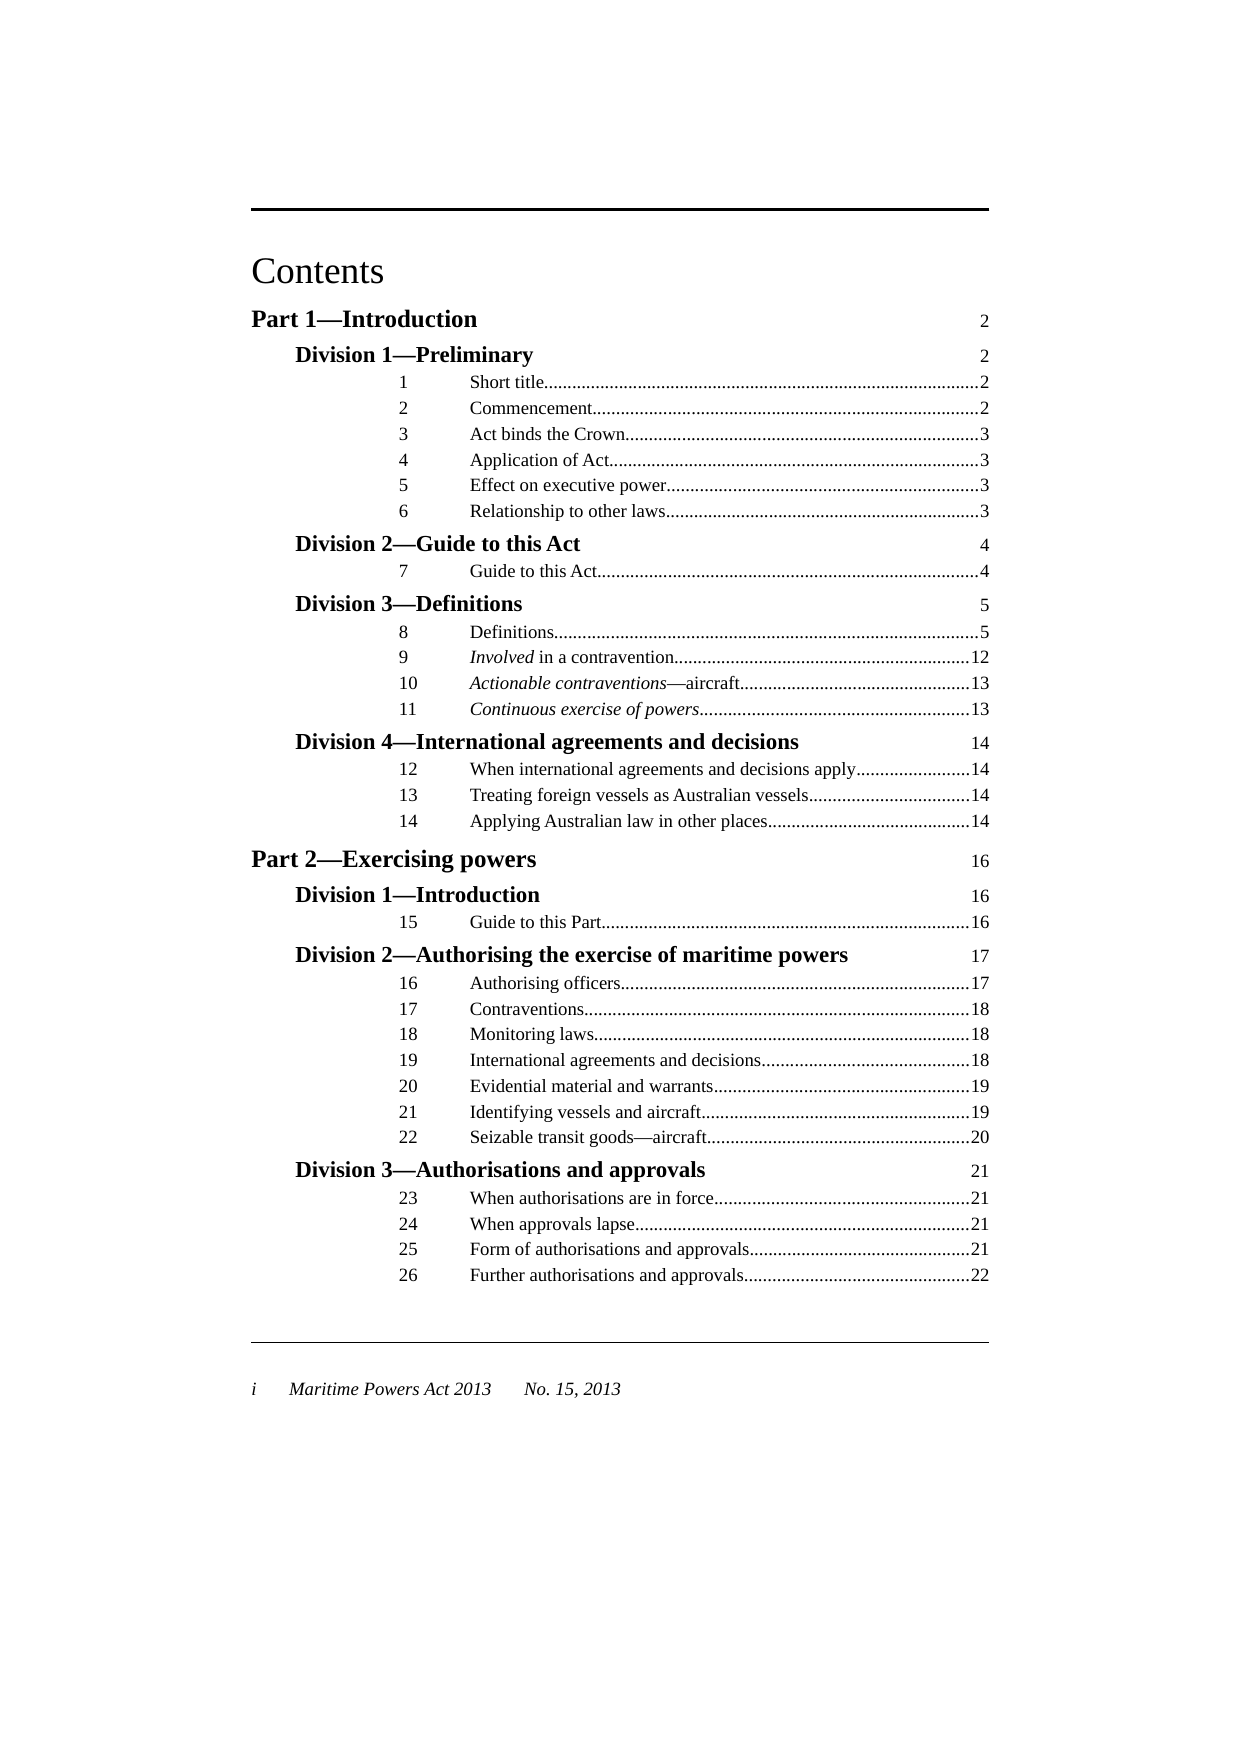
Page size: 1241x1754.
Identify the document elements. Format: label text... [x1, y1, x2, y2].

text 7 Guide to this Act 4 [399, 560, 930, 582]
text 22 Seizable transit goods—aircraft 20 [399, 1126, 930, 1148]
text 12 When international agreements and decisions apply 14 [399, 758, 930, 780]
text Division 4—International agreements and decisions 14 [295, 728, 930, 754]
text 26 Further authorisations and approvals 22 [399, 1264, 930, 1285]
text 25 Form of authorisations and approvals 21 [399, 1238, 930, 1260]
text 6 Relationship to other laws 3 [399, 500, 930, 521]
text Division 3—Definitions 5 [295, 590, 930, 617]
text Division 1—Preliminary 2 [295, 341, 930, 367]
text Division 2—Guide to this Act 4 [295, 530, 930, 556]
text 11 Continuous exercise of powers 13 [399, 698, 930, 719]
text Division 1—Introduction 16 [295, 881, 930, 907]
text 1 Short title 2 [399, 371, 930, 393]
text 3 Act binds the Crown 3 [399, 423, 930, 444]
text Contents [251, 248, 989, 291]
text 9 Involved in a contravention 12 [399, 646, 930, 668]
text 10 Actionable contraventions—aircraft 13 [399, 672, 930, 694]
text 4 Application of Act 3 [399, 448, 930, 470]
text 8 Definitions 5 [399, 621, 930, 642]
text 19 International agreements and decisions 18 [399, 1049, 930, 1071]
text 16 Authorising officers 17 [399, 972, 930, 993]
text 23 When authorisations are in force 21 [399, 1187, 930, 1208]
text 18 Monitoring laws 18 [399, 1023, 930, 1045]
text Division 3—Authorisations and approvals 21 [295, 1156, 930, 1182]
text Part 1—Introduction 2 [251, 304, 930, 332]
text 20 Evidential material and warrants 19 [399, 1075, 930, 1096]
text Part 2—Exercising powers 16 [251, 844, 930, 873]
text 15 Guide to this Part 16 [399, 911, 930, 933]
text 14 Applying Australian law in other places 14 [399, 810, 930, 831]
text 24 When approvals lapse 21 [399, 1212, 930, 1234]
text 17 Contraventions 18 [399, 998, 930, 1019]
text 5 Effect on executive power 3 [399, 474, 930, 496]
text 21 Identifying vessels and aircraft 19 [399, 1101, 930, 1122]
text 2 Commencement 2 [399, 397, 930, 418]
text 13 Treating foreign vessels as Australian vessels 14 [399, 784, 930, 806]
text Division 2—Authorising the exercise of maritime powers 17 [295, 941, 930, 968]
